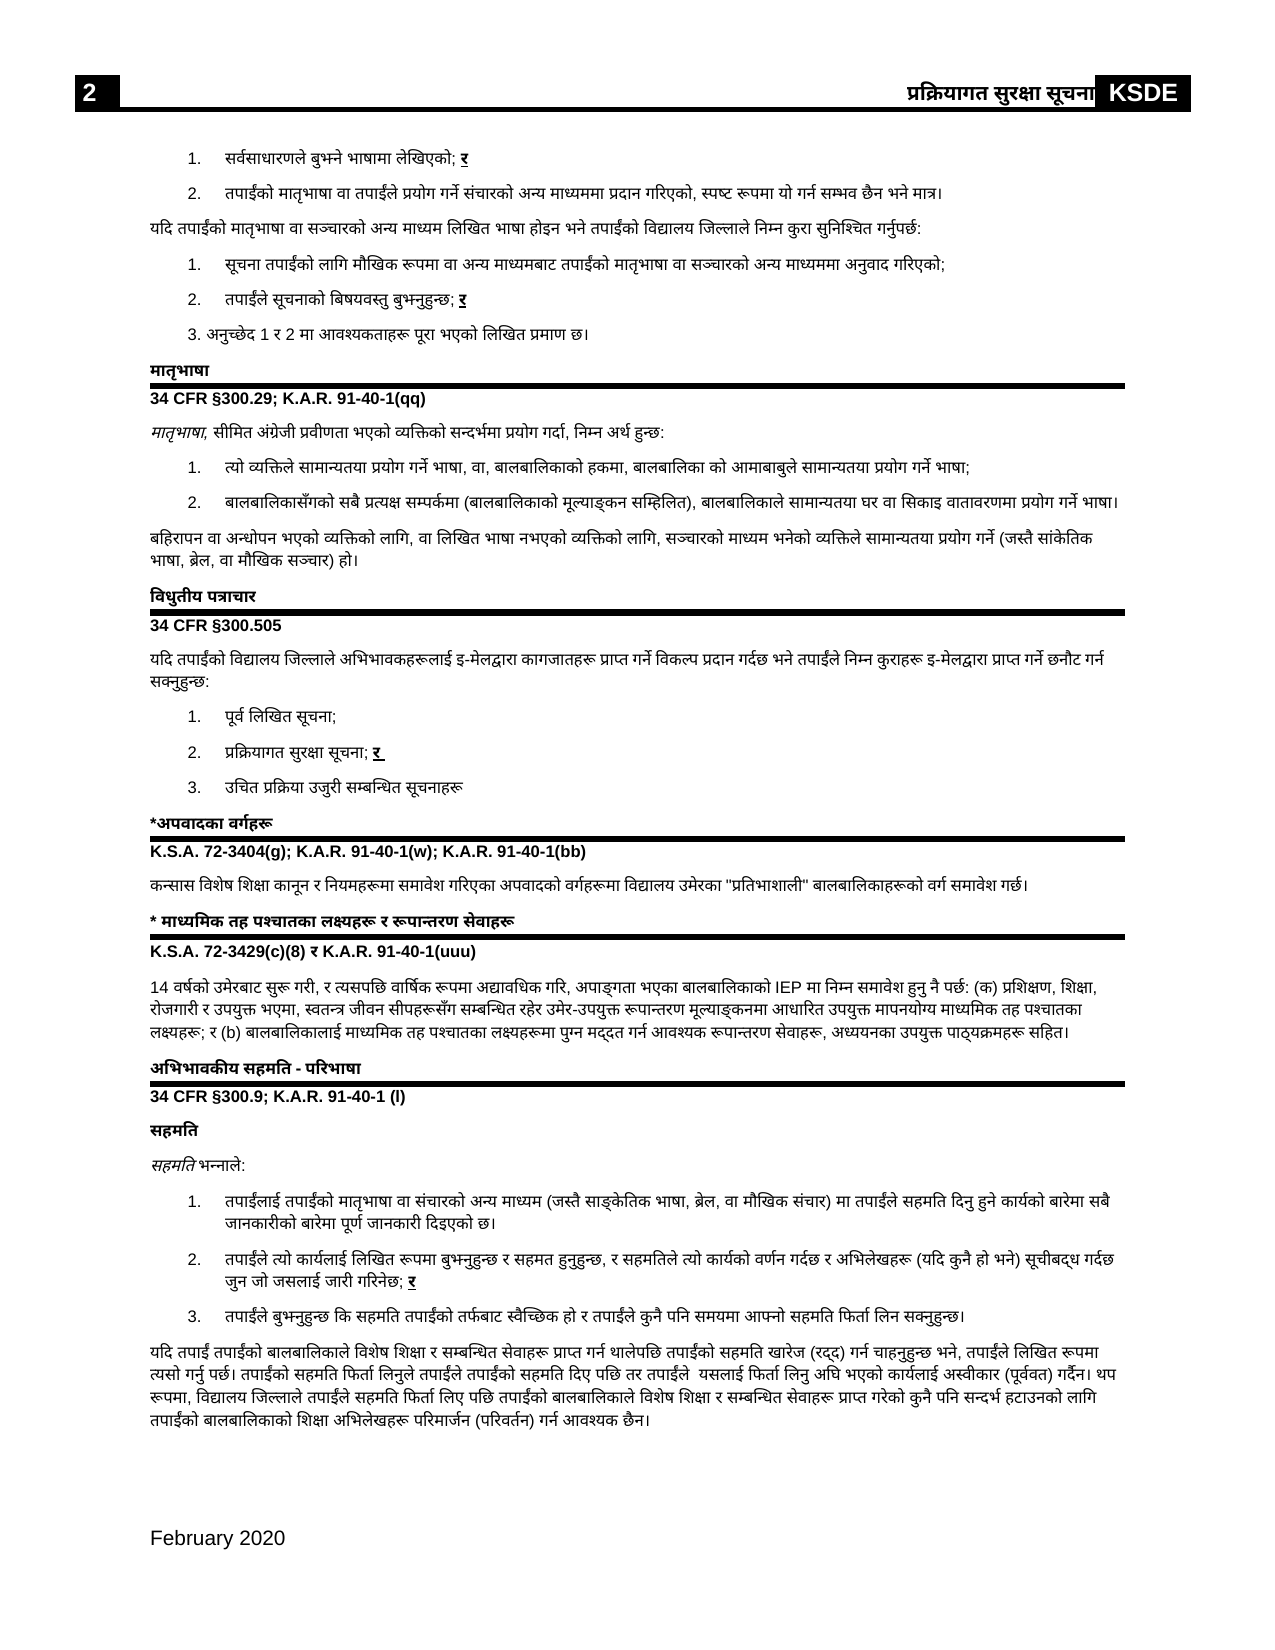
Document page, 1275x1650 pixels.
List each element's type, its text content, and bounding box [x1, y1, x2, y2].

subtitle * माध्यमिक तह पश्चातका लक्ष्यहरू र रूपान्तरण सेवाहरू [150, 909, 1125, 934]
text मातृभाषा, सीमित अंग्रेजी प्रवीणता भएको व्यक्तिको सन्दर्भमा प्रयोग गर्दा, निम्न अर्थ हुन्छ: [150, 421, 1125, 443]
text यदि तपाईं तपाईंको बालबालिकाले विशेष शिक्षा र सम्बन्धित सेवाहरू प्राप्त गर्न थालेपछि तपाईंको सहमति खारेज (रद्द) गर्न चाहनुहुन्छ भने, तपाईंले लिखित रूपमा त्यसो गर्नु पर्छ। तपाईंको सहमति फिर्ता लिनुले तपाईंले तपाईंको सहमति दिए पछि तर तपाईंले यसलाई फिर्ता लिनु अघि भएको कार्यलाई अस्वीकार (पूर्ववत) गर्दैन। थप रूपमा, विद्यालय जिल्लाले तपाईंले सहमति फिर्ता लिए पछि तपाईंको बालबालिकाले विशेष शिक्षा र सम्बन्धित सेवाहरू प्राप्त गरेको कुनै पनि सन्दर्भ हटाउनको लागि तपाईंको बालबालिकाको शिक्षा अभिलेखहरू परिमार्जन (परिवर्तन) गर्न आवश्यक छैन। [150, 1340, 1125, 1431]
text यदि तपाईंको मातृभाषा वा सञ्चारको अन्य माध्यम लिखित भाषा होइन भने तपाईंको विद्यालय जिल्लाले निम्न कुरा सुनिश्चित गर्नुपर्छ: [150, 217, 1125, 240]
text 34 CFR §300.505 [150, 616, 1125, 635]
list उचित प्रक्रिया उजुरी सम्बन्धित सूचनाहरू [187, 776, 1125, 798]
list तपाईंलाई तपाईंको मातृभाषा वा संचारको अन्य माध्यम (जस्तै साङ्केतिक भाषा, ब्रेल, वा मौखिक संचार) मा तपाईंले सहमति दिनु हुने कार्यको बारेमा सबै जानकारीको बारेमा पूर्ण जानकारी दिइएको छ। [187, 1189, 1125, 1235]
text 3. अनुच्छेद 1 र 2 मा आवश्यकताहरू पूरा भएको लिखित प्रमाण छ। [187, 323, 1125, 345]
text बहिरापन वा अन्धोपन भएको व्यक्तिको लागि, वा लिखित भाषा नभएको व्यक्तिको लागि, सञ्चारको माध्यम भनेको व्यक्तिले सामान्यतया प्रयोग गर्ने (जस्तै सांकेतिक भाषा, ब्रेल, वा मौखिक सञ्चार) हो। [150, 526, 1125, 572]
subtitle सहमति [150, 1119, 1125, 1142]
text K.S.A. 72-3429(c)(8) र K.A.R. 91-40-1(uuu) [150, 940, 1125, 963]
subtitle अभिभावकीय सहमति - परिभाषा [150, 1056, 1125, 1081]
text 34 CFR §300.29; K.A.R. 91-40-1(qq) [150, 389, 1125, 408]
list तपाईंले सूचनाको बिषयवस्तु बुझ्नुहुन्छ; र [187, 287, 1125, 310]
list सूचना तपाईंको लागि मौखिक रूपमा वा अन्य माध्यमबाट तपाईंको मातृभाषा वा सञ्चारको अन्य माध्यममा अनुवाद गरिएको; [187, 252, 1125, 275]
text K.S.A. 72-3404(g); K.A.R. 91-40-1(w); K.A.R. 91-40-1(bb) [150, 842, 1125, 861]
text सहमति भन्नाले: [150, 1154, 1125, 1177]
text 34 CFR §300.9; K.A.R. 91-40-1 (l) [150, 1087, 1125, 1106]
text 14 वर्षको उमेरबाट सुरू गरी, र त्यसपछि वार्षिक रूपमा अद्यावधिक गरि, अपाङ्गता भएका बालबालिकाको IEP मा निम्न समावेश हुनु नै पर्छ: (क) प्रशिक्षण, शिक्षा, रोजगारी र उपयुक्त भएमा, स्वतन्त्र जीवन सीपहरूसँग सम्बन्धित रहेर उमेर-उपयुक्त रूपान्तरण मूल्याङ्कनमा आधारित उपयुक्त मापनयोग्य माध्यमिक तह पश्चातका लक्ष्यहरू; र (b) बालबालिकालाई माध्यमिक तह पश्चातका लक्ष्यहरूमा पुग्न मद्दत गर्न आवश्यक रूपान्तरण सेवाहरू, अध्ययनका उपयुक्त पाठ्यक्रमहरू सहित। [150, 975, 1125, 1043]
list त्यो व्यक्तिले सामान्यतया प्रयोग गर्ने भाषा, वा, बालबालिकाको हकमा, बालबालिका को आमाबाबुले सामान्यतया प्रयोग गर्ने भाषा; [187, 456, 1125, 479]
list तपाईंले त्यो कार्यलाई लिखित रूपमा बुझ्नुहुन्छ र सहमत हुनुहुन्छ, र सहमतिले त्यो कार्यको वर्णन गर्दछ र अभिलेखहरू (यदि कुनै हो भने) सूचीबद्ध गर्दछ जुन जो जसलाई जारी गरिनेछ; र [187, 1247, 1125, 1293]
list तपाईंको मातृभाषा वा तपाईंले प्रयोग गर्ने संचारको अन्य माध्यममा प्रदान गरिएको, स्पष्ट रूपमा यो गर्न सम्भव छैन भने मात्र। [187, 182, 1125, 204]
list तपाईंले बुझ्नुहुन्छ कि सहमति तपाईंको तर्फबाट स्वैच्छिक हो र तपाईंले कुनै पनि समयमा आफ्नो सहमति फिर्ता लिन सक्नुहुन्छ। [187, 1305, 1125, 1328]
subtitle *अपवादका वर्गहरू [150, 811, 1125, 836]
list बालबालिकासँगको सबै प्रत्यक्ष सम्पर्कमा (बालबालिकाको मूल्याङ्कन सम्हिलित), बालबालिकाले सामान्यतया घर वा सिकाइ वातावरणमा प्रयोग गर्ने भाषा। [187, 491, 1125, 514]
text यदि तपाईंको विद्यालय जिल्लाले अभिभावकहरूलाई इ-मेलद्वारा कागजातहरू प्राप्त गर्ने विकल्प प्रदान गर्दछ भने तपाईंले निम्न कुराहरू इ-मेलद्वारा प्राप्त गर्ने छनौट गर्न सक्नुहुन्छ: [150, 647, 1125, 693]
subtitle मातृभाषा [150, 358, 1125, 383]
list सर्वसाधारणले बुझ्ने भाषामा लेखिएको; र [187, 147, 1125, 169]
text कन्सास विशेष शिक्षा कानून र नियमहरूमा समावेश गरिएका अपवादको वर्गहरूमा विद्यालय उमेरका "प्रतिभाशाली" बालबालिकाहरूको वर्ग समावेश गर्छ। [150, 874, 1125, 896]
subtitle विधुतीय पत्राचार [150, 584, 1125, 609]
list प्रक्रियागत सुरक्षा सूचना; र [187, 740, 1125, 763]
list पूर्व लिखित सूचना; [187, 705, 1125, 728]
